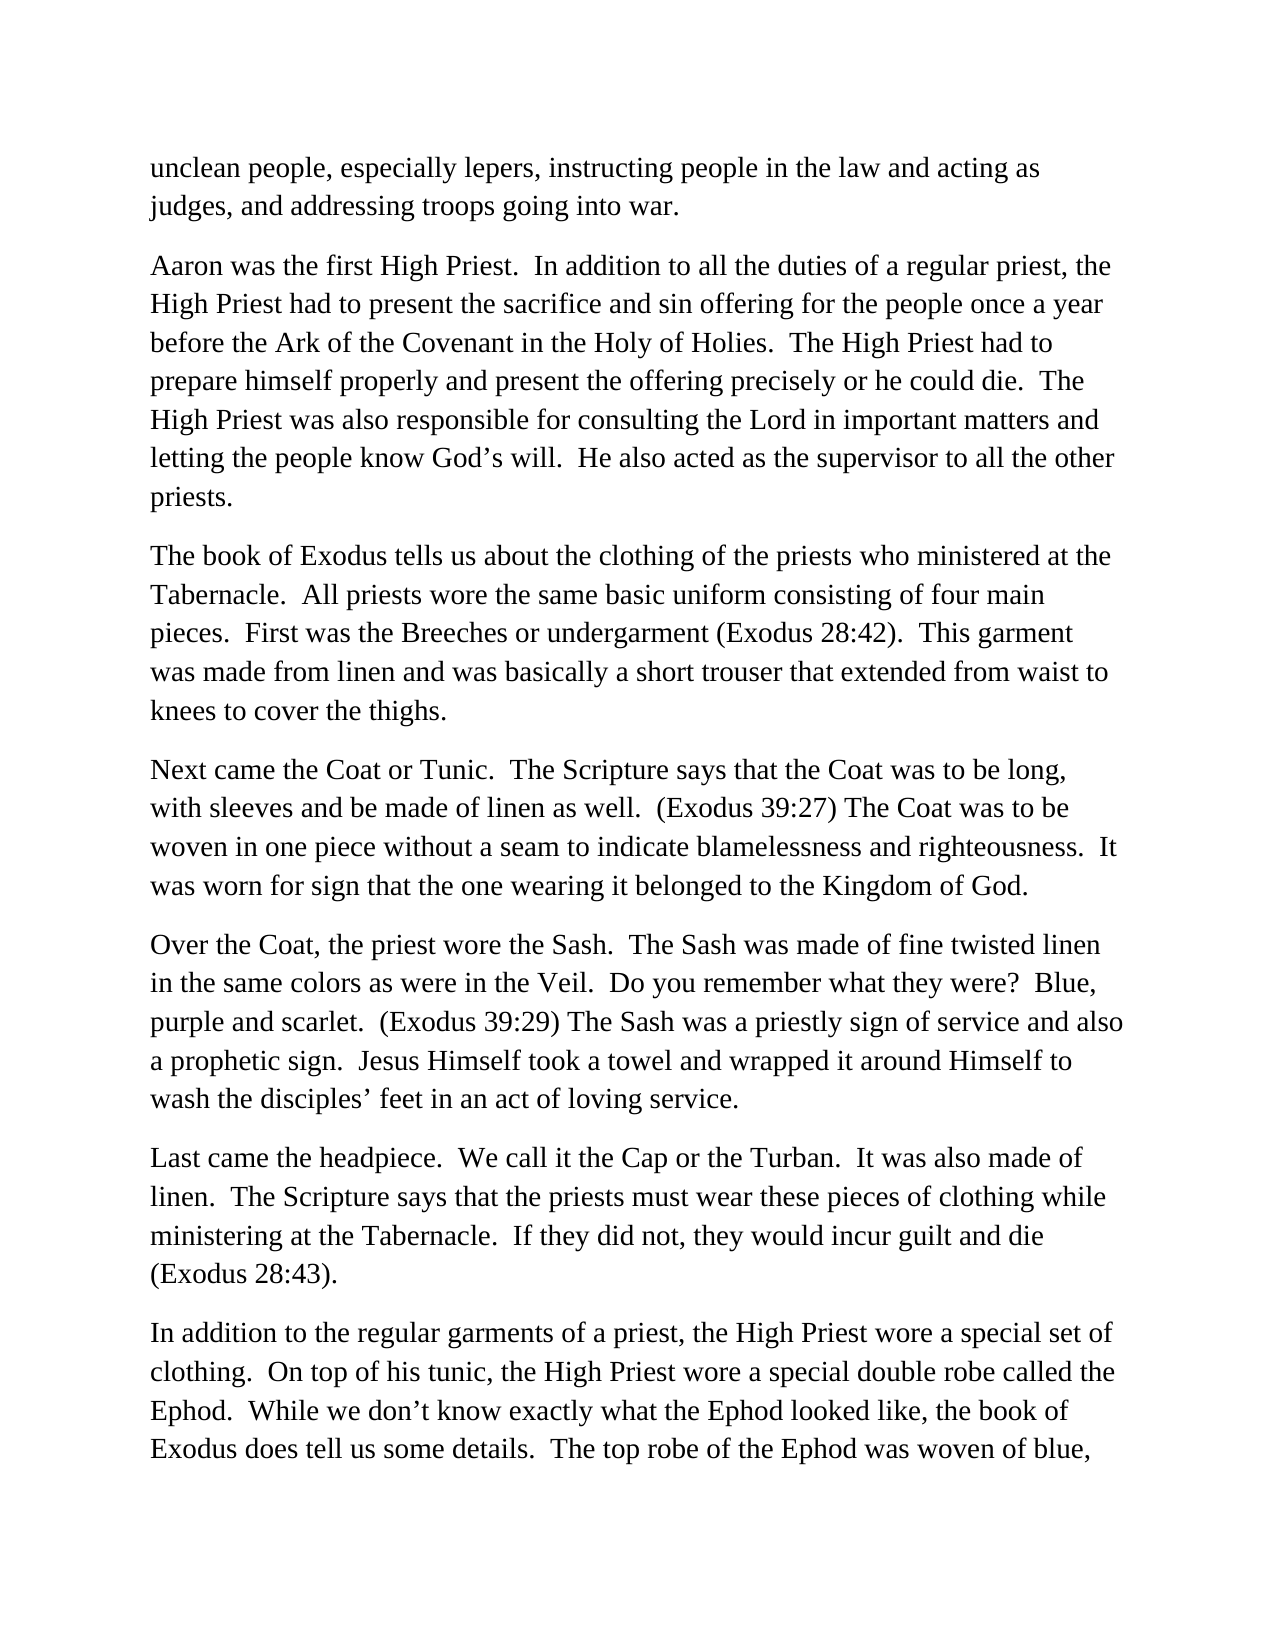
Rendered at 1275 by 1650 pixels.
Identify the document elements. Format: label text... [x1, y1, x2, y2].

text Next came the Coat or Tunic. The Scripture says that the Coat was to be long, with sleeves and be made of linen as well. (Exodus 39:27) The Coat was to be woven in one piece without a seam to indicate blamelessness and righteousness. It was worn for sign that the one wearing it belonged to the Kingdom of God. [150, 752, 1125, 901]
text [150, 150, 1125, 222]
text Aaron was the first High Priest. In addition to all the duties of a regular priest, the High Priest had to present the sacrifice and sin offering for the people once a year before the Ark of the Covenant in the Holy of Holies. The High Priest had to prepare himself properly and present the offering precisely or he could die. The High Priest was also responsible for consulting the Lord in important matters and letting the people know God’s will. He also acted as the supervisor to all the other priests. [150, 248, 1125, 513]
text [150, 1316, 1125, 1465]
text The book of Exodus tells us about the clothing of the priests who ministered at the Tabernacle. All priests wore the same basic uniform consisting of four main pieces. First was the Breeches or undergarment (Exodus 28:42). This garment was made from linen and was basically a short trouser that extended from waist to knees to cover the thighs. [150, 538, 1125, 726]
text Over the Coat, the priest wore the Sash. The Sash was made of fine twisted linen in the same colors as were in the Veil. Do you remember what they were? Blue, purple and scarlet. (Exodus 39:29) The Sash was a priestly sign of service and also a prophetic sign. Jesus Himself took a towel and wrapped it around Himself to wash the disciples’ feet in an act of loving service. [150, 927, 1125, 1115]
text Last came the headpiece. We call it the Cap or the Turban. It was also made of linen. The Scripture says that the priests must wear these pieces of clothing while ministering at the Tabernacle. If they did not, they would incur guilt and die (Exodus 28:43). [150, 1141, 1125, 1290]
